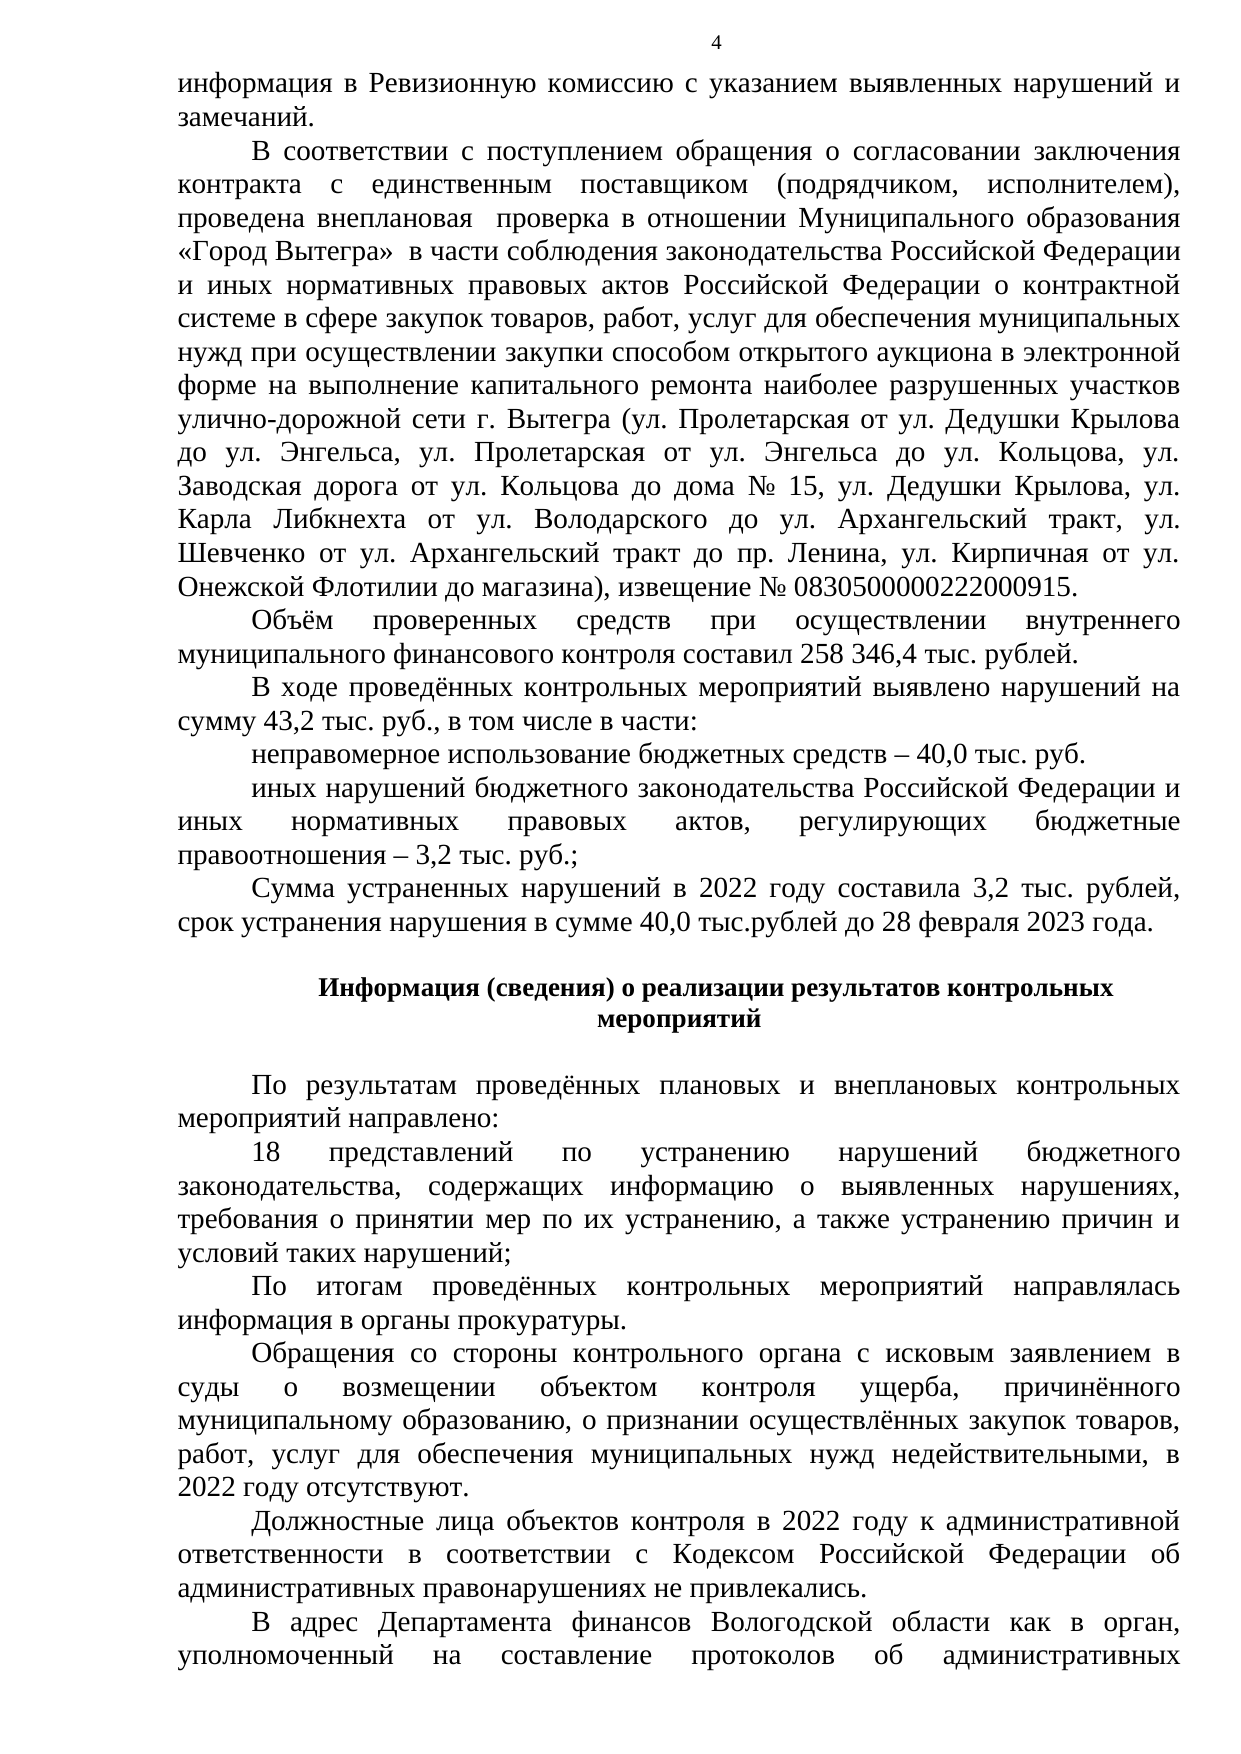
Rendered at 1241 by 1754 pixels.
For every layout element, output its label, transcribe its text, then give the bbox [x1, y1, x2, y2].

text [177, 66, 1181, 133]
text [177, 1604, 1181, 1671]
text В соответствии с поступлением обращения о согласовании заключения контракта с единственным поставщиком (подрядчиком, исполнителем), проведена внеплановая проверка в отношении Муниципального образования «Город Вытегра» в части соблюдения законодательства Российской Федерации и иных нормативных правовых актов Российской Федерации о контрактной системе в сфере закупок товаров, работ, услуг для обеспечения муниципальных нужд при осуществлении закупки способом открытого аукциона в электронной форме на выполнение капитального ремонта наиболее разрушенных участков улично-дорожной сети г. Вытегра (ул. Пролетарская от ул. Дедушки Крылова до ул. Энгельса, ул. Пролетарская от ул. Энгельса до ул. Кольцова, ул. Заводская дорога от ул. Кольцова до дома № 15, ул. Дедушки Крылова, ул. Карла Либкнехта от ул. Володарского до ул. Архангельский тракт, ул. Шевченко от ул. Архангельский тракт до пр. Ленина, ул. Кирпичная от ул. Онежской Флотилии до магазина), извещение № 0830500000222000915. [177, 133, 1181, 602]
text иных нарушений бюджетного законодательства Российской Федерации и иных нормативных правовых актов, регулирующих бюджетные правоотношения – 3,2 тыс. руб.; [177, 770, 1181, 871]
text В ходе проведённых контрольных мероприятий выявлено нарушений на сумму 43,2 тыс. руб., в том числе в части: [177, 669, 1181, 736]
text Объём проверенных средств при осуществлении внутреннего муниципального финансового контроля составил 258 346,4 тыс. рублей. [177, 602, 1181, 669]
text 18 представлений по устранению нарушений бюджетного законодательства, содержащих информацию о выявленных нарушениях, требования о принятии мер по их устранению, а также устранению причин и условий таких нарушений; [177, 1134, 1181, 1268]
text Обращения со стороны контрольного органа с исковым заявлением в суды о возмещении объектом контроля ущерба, причинённого муниципальному образованию, о признании осуществлённых закупок товаров, работ, услуг для обеспечения муниципальных нужд недействительными, в 2022 году отсутствуют. [177, 1335, 1181, 1503]
text По результатам проведённых плановых и внеплановых контрольных мероприятий направлено: [177, 1067, 1181, 1134]
text Сумма устраненных нарушений в 2022 году составила 3,2 тыс. рублей, срок устранения нарушения в сумме 40,0 тыс.рублей до 28 февраля 2023 года. [177, 871, 1181, 938]
text По итогам проведённых контрольных мероприятий направлялась информация в органы прокуратуры. [177, 1268, 1181, 1335]
text неправомерное использование бюджетных средств – 40,0 тыс. руб. [177, 736, 1181, 770]
text Информация (сведения) о реализации результатов контрольных мероприятий [177, 971, 1181, 1033]
text Должностные лица объектов контроля в 2022 году к административной ответственности в соответствии с Кодексом Российской Федерации об административных правонарушениях не привлекались. [177, 1503, 1181, 1604]
